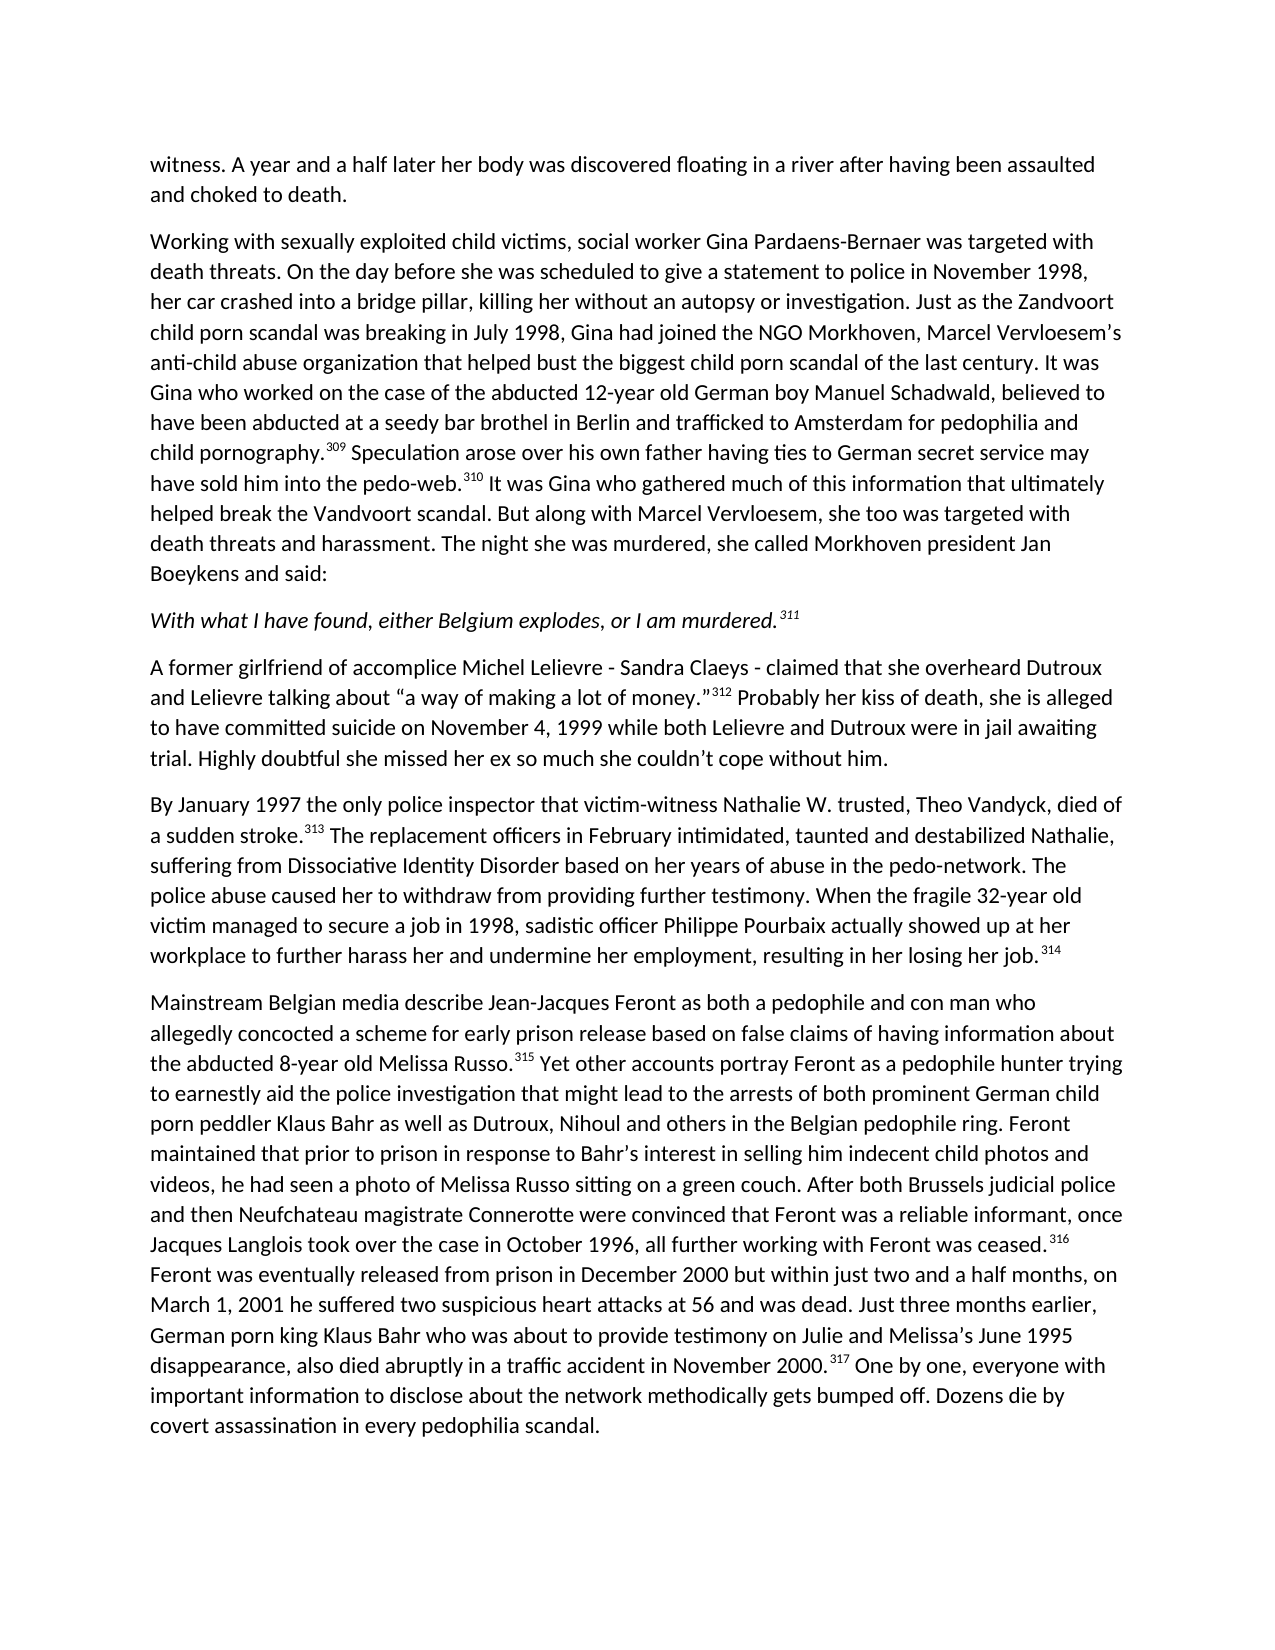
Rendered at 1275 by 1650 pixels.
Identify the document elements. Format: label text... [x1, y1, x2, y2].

text Mainstream Belgian media describe Jean-Jacques Feront as both a pedophile and con man who allegedly concocted a scheme for early prison release based on false claims of having information about the abducted 8-year old Melissa Russo. Yet other accounts portray Feront as a pedophile hunter trying to earnestly aid the police investigation that might lead to the arrests of both prominent German child porn peddler Klaus Bahr as well as Dutroux, Nihoul and others in the Belgian pedophile ring. Feront maintained that prior to prison in response to Bahr’s interest in selling him indecent child photos and videos, he had seen a photo of Melissa Russo sitting on a green couch. After both Brussels judicial police and then Neufchateau magistrate Connerotte were convinced that Feront was a reliable informant, once Jacques Langlois took over the case in October 1996, all further working with Feront was ceased. Feront was eventually released from prison in December 2000 but within just two and a half months, on March 1, 2001 he suffered two suspicious heart attacks at 56 and was dead. Just three months earlier, German porn king Klaus Bahr who was about to provide testimony on Julie and Melissa’s June 1995 disappearance, also died abruptly in a traffic accident in November 2000. One by one, everyone with important information to disclose about the network methodically gets bumped off. Dozens die by covert assassination in every pedophilia scandal. [150, 988, 1125, 1439]
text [150, 150, 1125, 208]
text By January 1997 the only police inspector that victim-witness Nathalie W. trusted, Theo Vandyck, died of a sudden stroke. The replacement officers in February intimidated, taunted and destabilized Nathalie, suffering from Dissociative Identity Disorder based on her years of abuse in the pedo-network. The police abuse caused her to withdraw from providing further testimony. When the fragile 32-year old victim managed to secure a job in 1998, sadistic officer Philippe Pourbaix actually showed up at her workplace to further harass her and undermine her employment, resulting in her losing her job. [150, 791, 1125, 970]
text With what I have found, either Belgium explodes, or I am murdered. [779, 606, 1125, 634]
text Working with sexually exploited child victims, social worker Gina Pardaens-Bernaer was targeted with death threats. On the day before she was scheduled to give a statement to police in November 1998, her car crashed into a bridge pillar, killing her without an autopsy or investigation. Just as the Zandvoort child porn scandal was breaking in July 1998, Gina had joined the NGO Morkhoven, Marcel Vervloesem’s anti-child abuse organization that helped bust the biggest child porn scandal of the last century. It was Gina who worked on the case of the abducted 12-year old German boy Manuel Schadwald, believed to have been abducted at a seedy bar brothel in Berlin and trafficked to Amsterdam for pedophilia and child pornography. Speculation arose over his own father having ties to German secret service may have sold him into the pedo-web. It was Gina who gathered much of this information that ultimately helped break the Vandvoort scandal. But along with Marcel Vervloesem, she too was targeted with death threats and harassment. The night she was murdered, she called Morkhoven president Jan Boeykens and said: [150, 227, 1125, 587]
text A former girlfriend of accomplice Michel Lelievre - Sandra Claeys - claimed that she overheard Dutroux and Lelievre talking about “a way of making a lot of money.” Probably her kiss of death, she is alleged to have committed suicide on November 4, 1999 while both Lelievre and Dutroux were in jail awaiting trial. Highly doubtful she missed her ex so much she couldn’t cope without him. [150, 653, 1125, 772]
